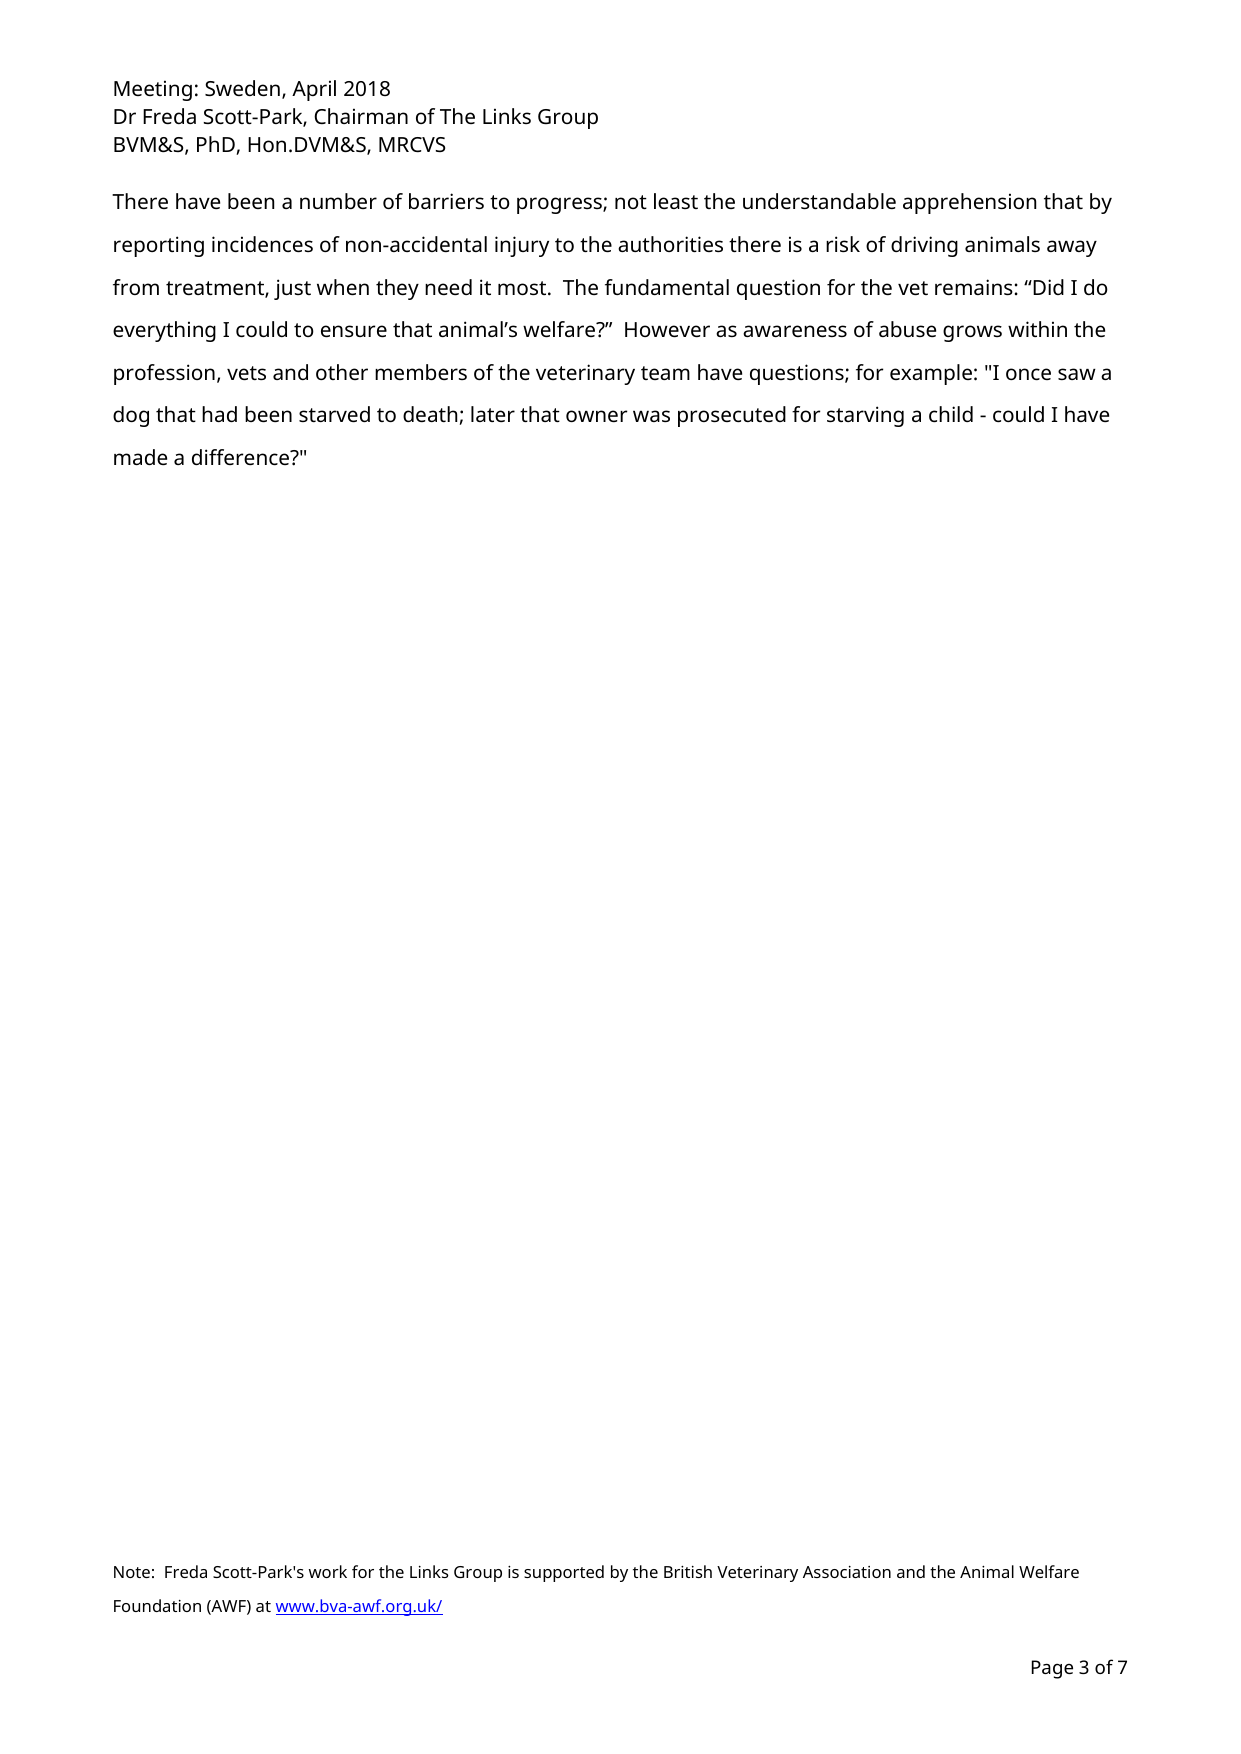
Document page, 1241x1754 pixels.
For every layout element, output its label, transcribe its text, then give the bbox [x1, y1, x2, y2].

text There have been a number of barriers to progress; not least the understandable apprehension that by reporting incidences of non-accidental injury to the authorities there is a risk of driving animals away from treatment, just when they need it most. The fundamental question for the vet remains: “Did I do everything I could to ensure that animal’s welfare?” However as awareness of abuse grows within the profession, vets and other members of the veterinary team have questions; for example: "I once saw a dog that had been starved to death; later that owner was prosecuted for starving a child - could I have made a difference?" [112, 187, 1128, 472]
